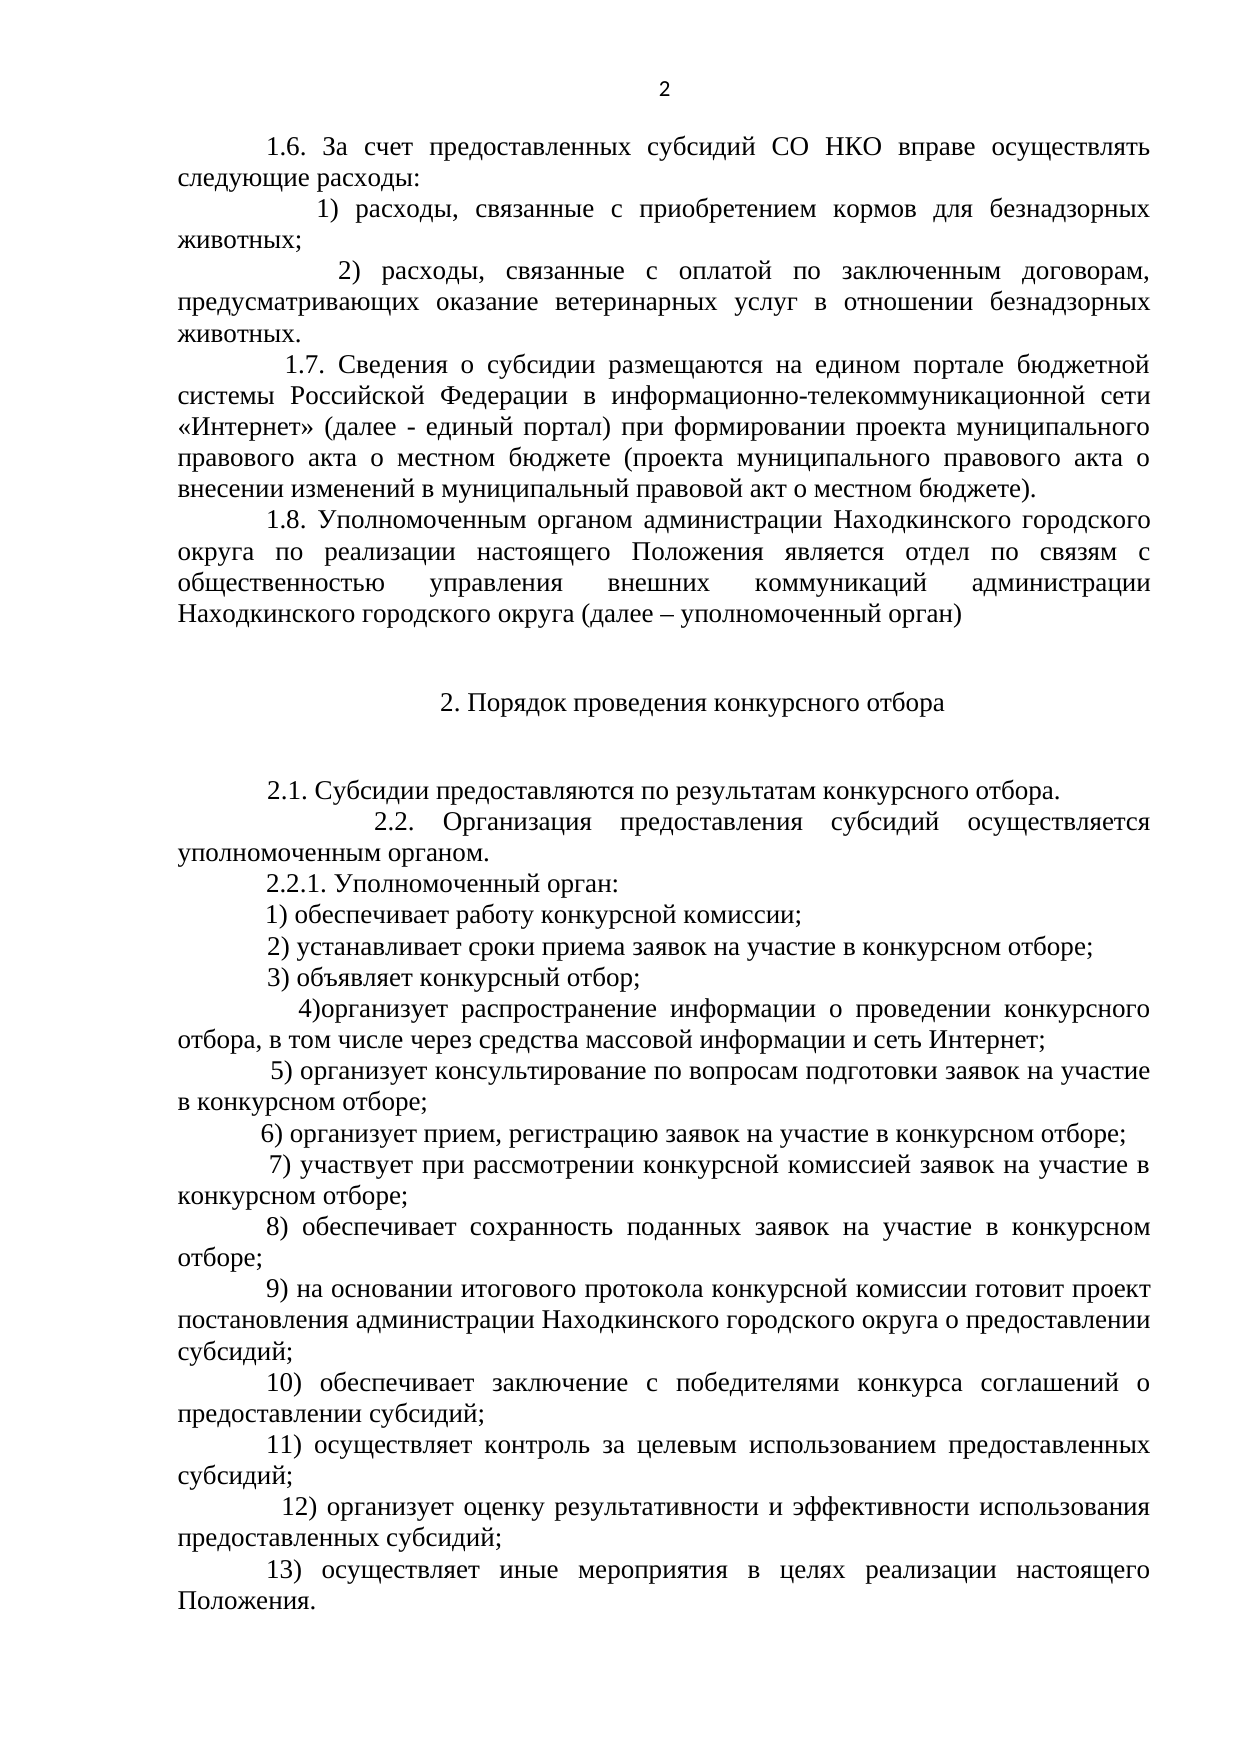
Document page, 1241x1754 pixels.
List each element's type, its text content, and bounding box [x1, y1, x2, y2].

text 13) осуществляет иные мероприятия в целях реализации настоящего Положения. [177, 1553, 1152, 1615]
text 2.2.1. Уполномоченный орган: [177, 867, 1152, 899]
text 2) устанавливает сроки приема заявок на участие в конкурсном отборе; [177, 930, 1152, 961]
text 1) обеспечивает работу конкурсной комиссии; [177, 899, 1152, 930]
text 2.2. Организация предоставления субсидий осуществляется уполномоченным органом. [177, 805, 1152, 867]
text 1) расходы, связанные с приобретением кормов для безнадзорных животных; [177, 192, 1152, 254]
text 8) обеспечивает сохранность поданных заявок на участие в конкурсном отборе; [177, 1210, 1152, 1272]
text 1.7. Сведения о субсидии размещаются на едином портале бюджетной системы Российской Федерации в информационно-телекоммуникационной сети «Интернет» (далее - единый портал) при формировании проекта муниципального правового акта о местном бюджете (проекта муниципального правового акта о внесении изменений в муниципальный правовой акт о местном бюджете). [177, 348, 1152, 503]
text 1.8. Уполномоченным органом администрации Находкинского городского округа по реализации настоящего Положения является отдел по связям с общественностью управления внешних коммуникаций администрации Находкинского городского округа (далее – уполномоченный орган) [177, 503, 1152, 628]
text 6) организует прием, регистрацию заявок на участие в конкурсном отборе; [177, 1117, 1152, 1148]
text 1.6. За счет предоставленных субсидий СО НКО вправе осуществлять следующие расходы: [177, 130, 1152, 192]
text 9) на основании итогового протокола конкурсной комиссии готовит проект постановления администрации Находкинского городского округа о предоставлении субсидий; [177, 1272, 1152, 1366]
text 3) объявляет конкурсный отбор; [177, 961, 1152, 992]
text 2) расходы, связанные с оплатой по заключенным договорам, предусматривающих оказание ветеринарных услуг в отношении безнадзорных животных. [177, 254, 1152, 348]
text 2. Порядок проведения конкурсного отбора [177, 686, 1152, 717]
text 7) участвует при рассмотрении конкурсной комиссией заявок на участие в конкурсном отборе; [177, 1148, 1152, 1210]
text 10) обеспечивает заключение с победителями конкурса соглашений о предоставлении субсидий; [177, 1366, 1152, 1428]
text 2.1. Субсидии предоставляются по результатам конкурсного отбора. [177, 774, 1152, 805]
text 4)организует распространение информации о проведении конкурсного отбора, в том числе через средства массовой информации и сеть Интернет; [177, 992, 1152, 1054]
text 5) организует консультирование по вопросам подготовки заявок на участие в конкурсном отборе; [177, 1054, 1152, 1117]
text 11) осуществляет контроль за целевым использованием предоставленных субсидий; [177, 1428, 1152, 1490]
text 12) организует оценку результативности и эффективности использования предоставленных субсидий; [177, 1490, 1152, 1553]
